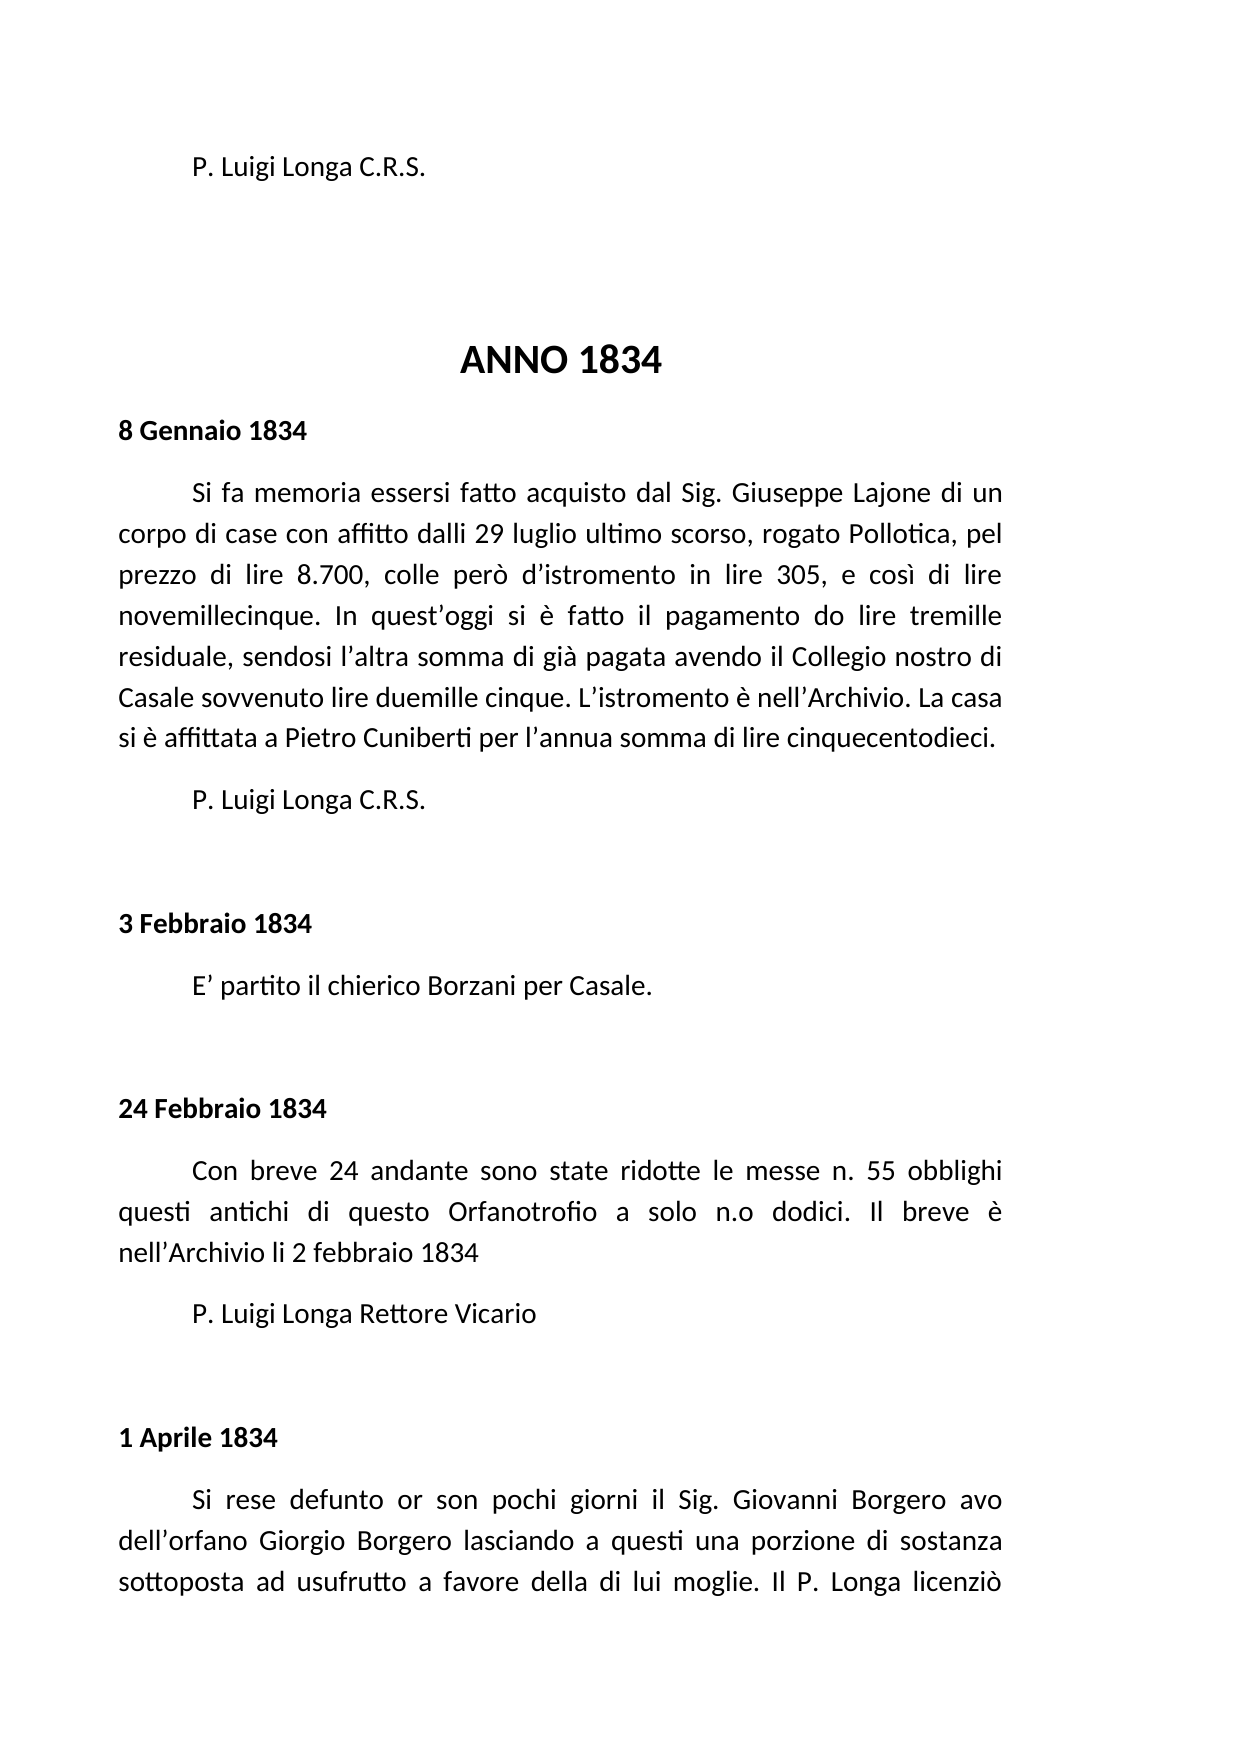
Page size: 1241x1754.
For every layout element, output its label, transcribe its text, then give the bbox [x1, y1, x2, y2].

text P. Luigi Longa C.R.S. [118, 781, 1004, 817]
text 24 Febbraio 1834 [118, 1090, 1004, 1126]
text 8 Gennaio 1834 [118, 412, 1004, 448]
text Si fa memoria essersi fatto acquisto dal Sig. Giuseppe Lajone di un corpo di case con affitto dalli 29 luglio ultimo scorso, rogato Pollotica, pel prezzo di lire 8.700, colle però d’istromento in lire 305, e così di lire novemillecinque. In quest’oggi si è fatto il pagamento do lire tremille residuale, sendosi l’altra somma di già pagata avendo il Collegio nostro di Casale sovvenuto lire duemille cinque. L’istromento è nell’Archivio. La casa si è affittata a Pietro Cuniberti per l’annua somma di lire cinquecentodieci. [118, 474, 1004, 755]
text ANNO 1834 [118, 333, 1004, 384]
text 1 Aprile 1834 [118, 1419, 1004, 1455]
text Con breve 24 andante sono state ridotte le messe n. 55 obblighi questi antichi di questo Orfanotrofio a solo n.o dodici. Il breve è nell’Archivio li 2 febbraio 1834 [118, 1152, 1004, 1269]
text 3 Febbraio 1834 [118, 905, 1004, 941]
text P. Luigi Longa Rettore Vicario [118, 1296, 1004, 1331]
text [118, 1481, 1004, 1598]
text E’ partito il chierico Borzani per Casale. [118, 967, 1004, 1002]
text P. Luigi Longa C.R.S. [118, 148, 1004, 183]
